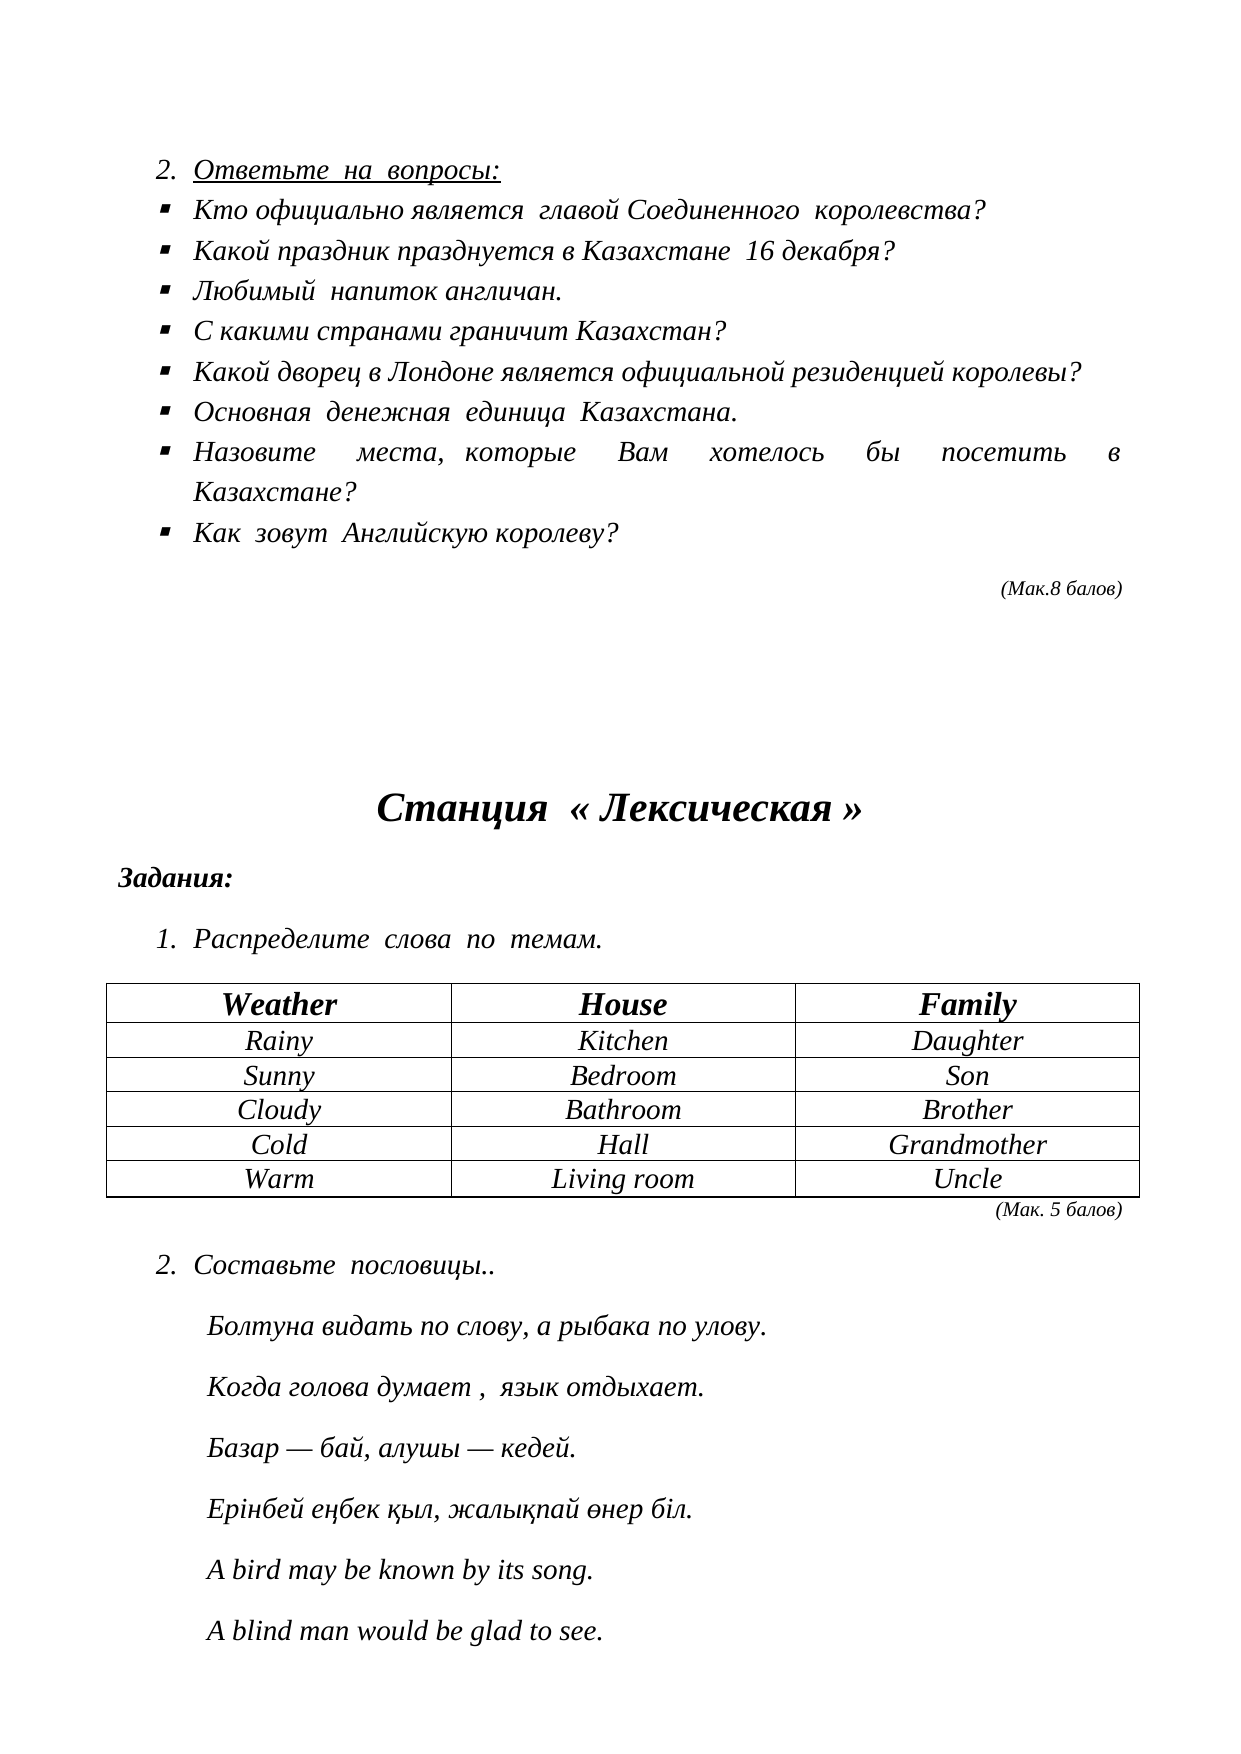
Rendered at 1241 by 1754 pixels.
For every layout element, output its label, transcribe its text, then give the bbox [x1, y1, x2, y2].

text Базар — бай, алушы — кедей. [118, 1430, 1122, 1464]
list С какими странами граничит Казахстан? [156, 313, 1122, 347]
table_cell Daughter [796, 1023, 1139, 1057]
list Любимый напиток англичан. [156, 273, 1122, 307]
list Как зовут Английскую королеву? [156, 515, 1122, 548]
text Когда голова думает , язык отдыхает. [118, 1369, 1122, 1403]
list Составьте пословицы.. [156, 1247, 1122, 1281]
text Станция « Лексическая » [118, 782, 1122, 830]
table_cell Warm [107, 1161, 451, 1196]
table_cell Uncle [796, 1161, 1139, 1196]
table_cell Brother [796, 1092, 1139, 1126]
table_cell Kitchen [452, 1023, 795, 1057]
table_cell Son [796, 1058, 1139, 1091]
table_header House [452, 984, 795, 1022]
table_cell Bathroom [452, 1092, 795, 1126]
list Ответьте на вопросы: [156, 152, 1122, 186]
text Ерінбей еңбек қыл, жалықпай өнер біл. [118, 1491, 1122, 1525]
list Назовите места, которые Вам хотелось бы посетить в Казахстане? [156, 434, 1122, 508]
list Какой праздник празднуется в Казахстане 16 декабря? [156, 233, 1122, 266]
text A blind man would be glad to see. [118, 1613, 1122, 1647]
list Распределите слова по темам. [156, 922, 1122, 955]
text (Мак. 5 балов) [156, 1198, 1122, 1221]
table_cell Sunny [107, 1058, 451, 1091]
table_cell Hall [452, 1127, 795, 1160]
text Болтуна видать по слову, а рыбака по улову. [118, 1308, 1122, 1342]
list Кто официально является главой Соединенного королевства? [156, 192, 1122, 226]
table_cell Cloudy [107, 1092, 451, 1126]
list Основная денежная единица Казахстана. [156, 394, 1122, 428]
table_header Weather [107, 984, 451, 1022]
text (Мак.8 балов) [156, 576, 1122, 600]
list Какой дворец в Лондоне является официальной резиденцией королевы? [156, 354, 1122, 387]
table_cell Rainy [107, 1023, 451, 1057]
table_cell Cold [107, 1127, 451, 1160]
table_header Family [796, 984, 1139, 1022]
text A bird may be known by its song. [118, 1552, 1122, 1586]
text Задания: [118, 861, 1122, 894]
table_cell Grandmother [796, 1127, 1139, 1160]
table_cell Living room [452, 1161, 795, 1196]
table_cell Bedroom [452, 1058, 795, 1091]
